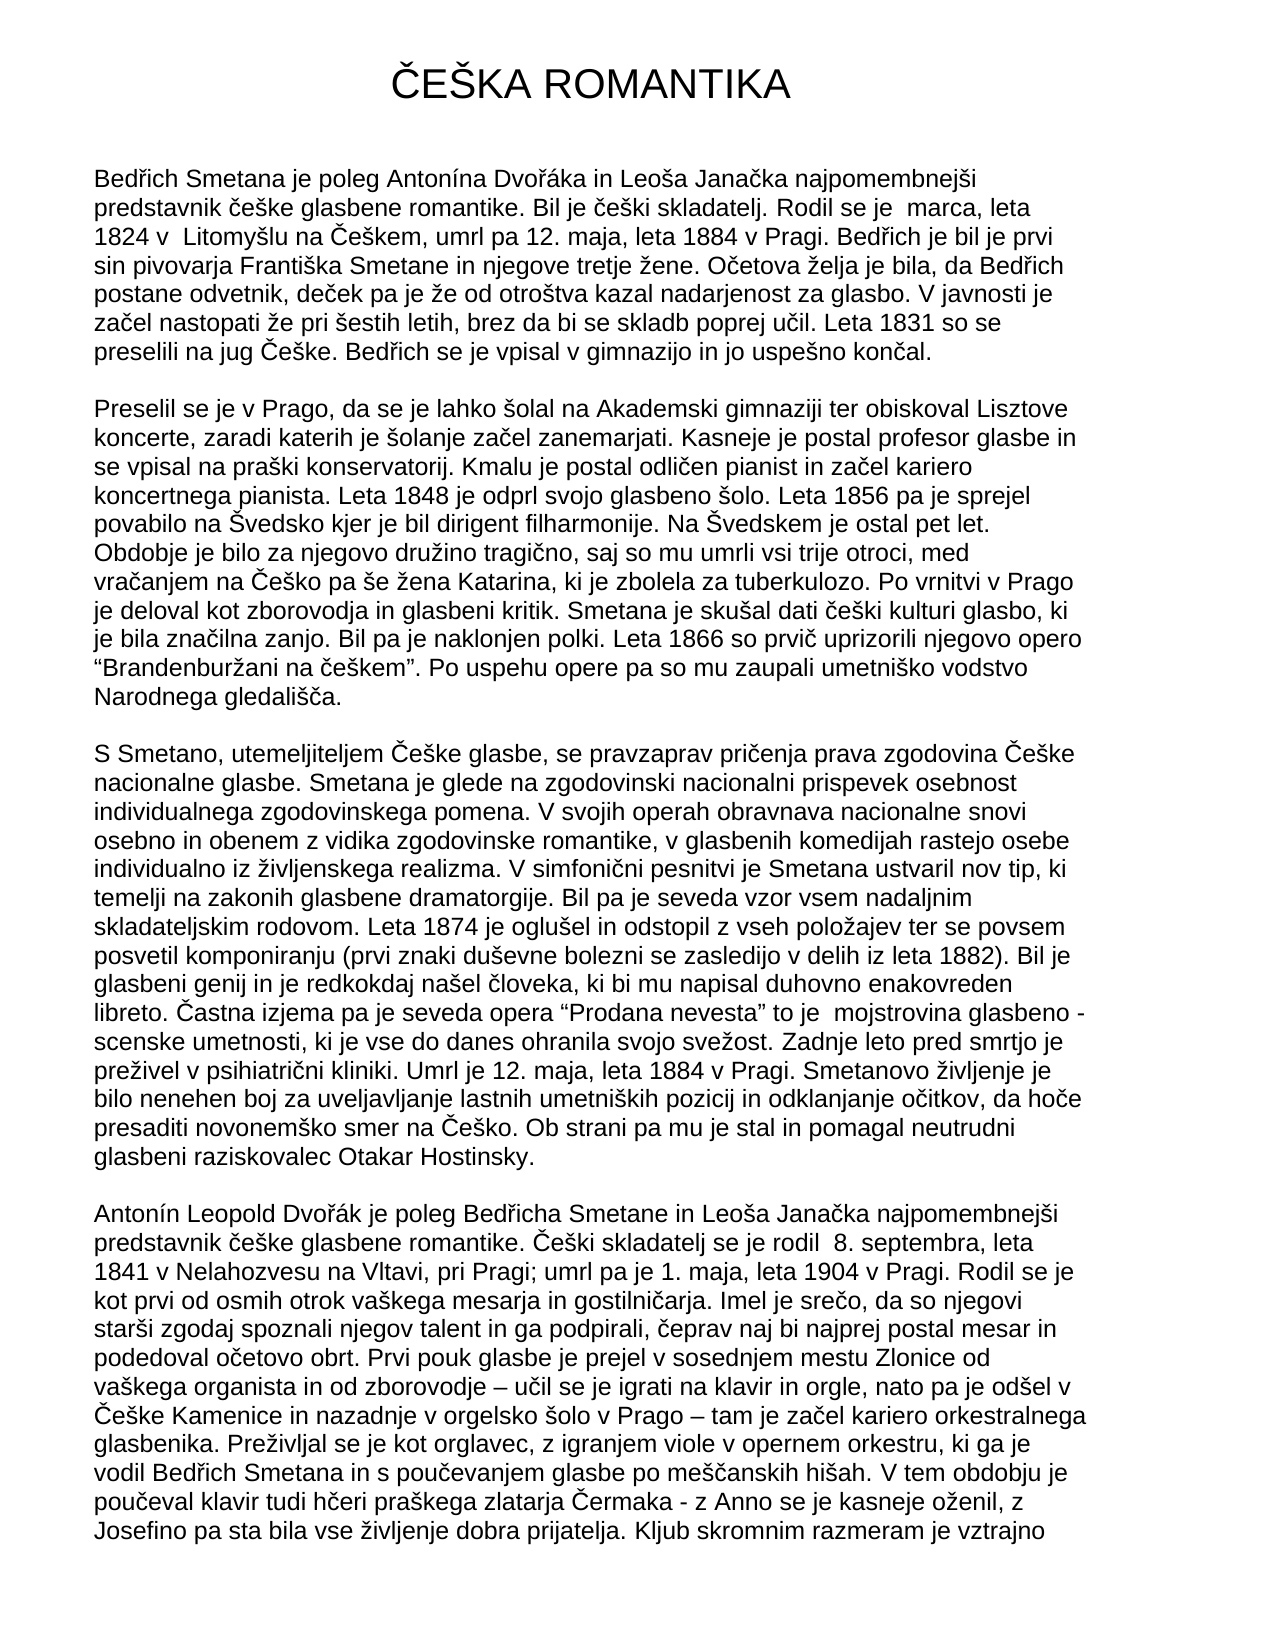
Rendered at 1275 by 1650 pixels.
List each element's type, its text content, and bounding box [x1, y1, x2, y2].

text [94, 1199, 1087, 1544]
text Bedřich Smetana je poleg Antonína Dvořáka in Leoša Janačka najpomembnejši predstavnik češke glasbene romantike. Bil je češki skladatelj. Rodil se je marca, leta 1824 v Litomyšlu na Češkem, umrl pa 12. maja, leta 1884 v Pragi. Bedřich je bil je prvi sin pivovarja Františka Smetane in njegove tretje žene. Očetova želja je bila, da Bedřich postane odvetnik, deček pa je že od otroštva kazal nadarjenost za glasbo. V javnosti je začel nastopati že pri šestih letih, brez da bi se skladb poprej učil. Leta 1831 so se preselili na jug Češke. Bedřich se je vpisal v gimnazijo in jo uspešno končal. [94, 164, 1087, 366]
text S Smetano, utemeljiteljem Češke glasbe, se pravzaprav pričenja prava zgodovina Češke nacionalne glasbe. Smetana je glede na zgodovinski nacionalni prispevek osebnost individualnega zgodovinskega pomena. V svojih operah obravnava nacionalne snovi osebno in obenem z vidika zgodovinske romantike, v glasbenih komedijah rastejo osebe individualno iz življenskega realizma. V simfonični pesnitvi je Smetana ustvaril nov tip, ki temelji na zakonih glasbene dramatorgije. Bil pa je seveda vzor vsem nadaljnim skladateljskim rodovom. Leta 1874 je oglušel in odstopil z vseh položajev ter se povsem posvetil komponiranju (prvi znaki duševne bolezni se zasledijo v delih iz leta 1882). Bil je glasbeni genij in je redkokdaj našel človeka, ki bi mu napisal duhovno enakovreden libreto. Častna izjema pa je seveda opera “Prodana nevesta” to je mojstrovina glasbeno - scenske umetnosti, ki je vse do danes ohranila svojo svežost. Zadnje leto pred smrtjo je preživel v psihiatrični kliniki. Umrl je 12. maja, leta 1884 v Pragi. Smetanovo življenje je bilo nenehen boj za uveljavljanje lastnih umetniških pozicij in odklanjanje očitkov, da hoče presaditi novonemško smer na Češko. Ob strani pa mu je stal in pomagal neutrudni glasbeni raziskovalec Otakar Hostinsky. [94, 739, 1087, 1171]
text ČEŠKA ROMANTIKA [94, 59, 1087, 107]
text Preselil se je v Prago, da se je lahko šolal na Akademski gimnaziji ter obiskoval Lisztove koncerte, zaradi katerih je šolanje začel zanemarjati. Kasneje je postal profesor glasbe in se vpisal na praški konservatorij. Kmalu je postal odličen pianist in začel kariero koncertnega pianista. Leta 1848 je odprl svojo glasbeno šolo. Leta 1856 pa je sprejel povabilo na Švedsko kjer je bil dirigent filharmonije. Na Švedskem je ostal pet let. Obdobje je bilo za njegovo družino tragično, saj so mu umrli vsi trije otroci, med vračanjem na Češko pa še žena Katarina, ki je zbolela za tuberkulozo. Po vrnitvi v Prago je deloval kot zborovodja in glasbeni kritik. Smetana je skušal dati češki kulturi glasbo, ki je bila značilna zanjo. Bil pa je naklonjen polki. Leta 1866 so prvič uprizorili njegovo opero “Brandenburžani na češkem”. Po uspehu opere pa so mu zaupali umetniško vodstvo Narodnega gledališča. [94, 394, 1087, 711]
